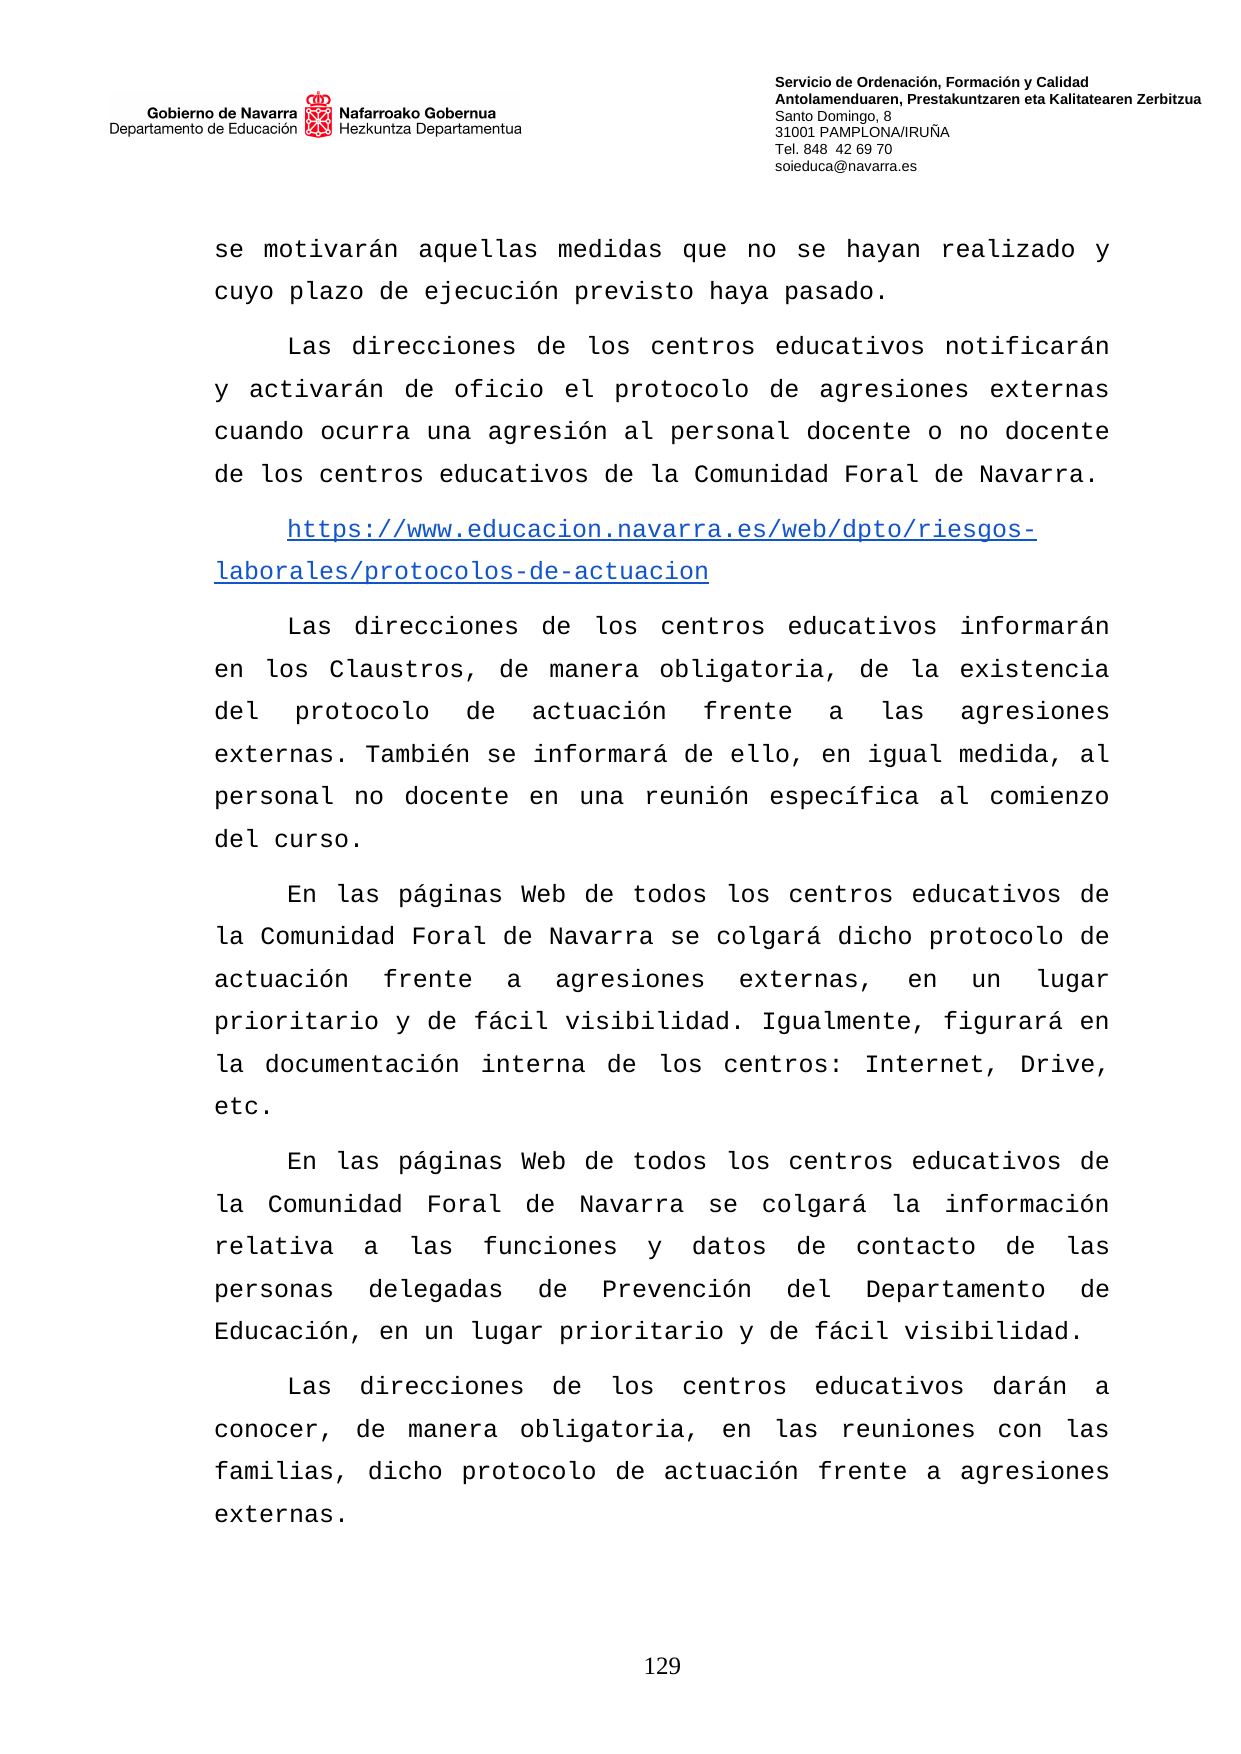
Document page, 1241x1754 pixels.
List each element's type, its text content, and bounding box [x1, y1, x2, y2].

text https://www.educacion.navarra.es/web/dpto/riesgos-laborales/protocolos-de-actuacion [214, 516, 1110, 587]
text En las páginas Web de todos los centros educativos de la Comunidad Foral de Navarra se colgará la información relativa a las funciones y datos de contacto de las personas delegadas de Prevención del Departamento de Educación, en un lugar prioritario y de fácil visibilidad. [214, 1149, 1110, 1347]
text En las páginas Web de todos los centros educativos de la Comunidad Foral de Navarra se colgará dicho protocolo de actuación frente a agresiones externas, en un lugar prioritario y de fácil visibilidad. Igualmente, figurará en la documentación interna de los centros: Internet, Drive, etc. [214, 881, 1110, 1122]
text Las direcciones de los centros educativos informarán en los Claustros, de manera obligatoria, de la existencia del protocolo de actuación frente a las agresiones externas. También se informará de ello, en igual medida, al personal no docente en una reunión específica al comienzo del curso. [214, 614, 1110, 854]
text Las direcciones de los centros educativos darán a conocer, de manera obligatoria, en las reuniones con las familias, dicho protocolo de actuación frente a agresiones externas. [214, 1374, 1110, 1529]
text Las direcciones de los centros educativos notificarán y activarán de oficio el protocolo de agresiones externas cuando ocurra una agresión al personal docente o no docente de los centros educativos de la Comunidad Foral de Navarra. [214, 334, 1110, 489]
picture [109, 91, 522, 138]
